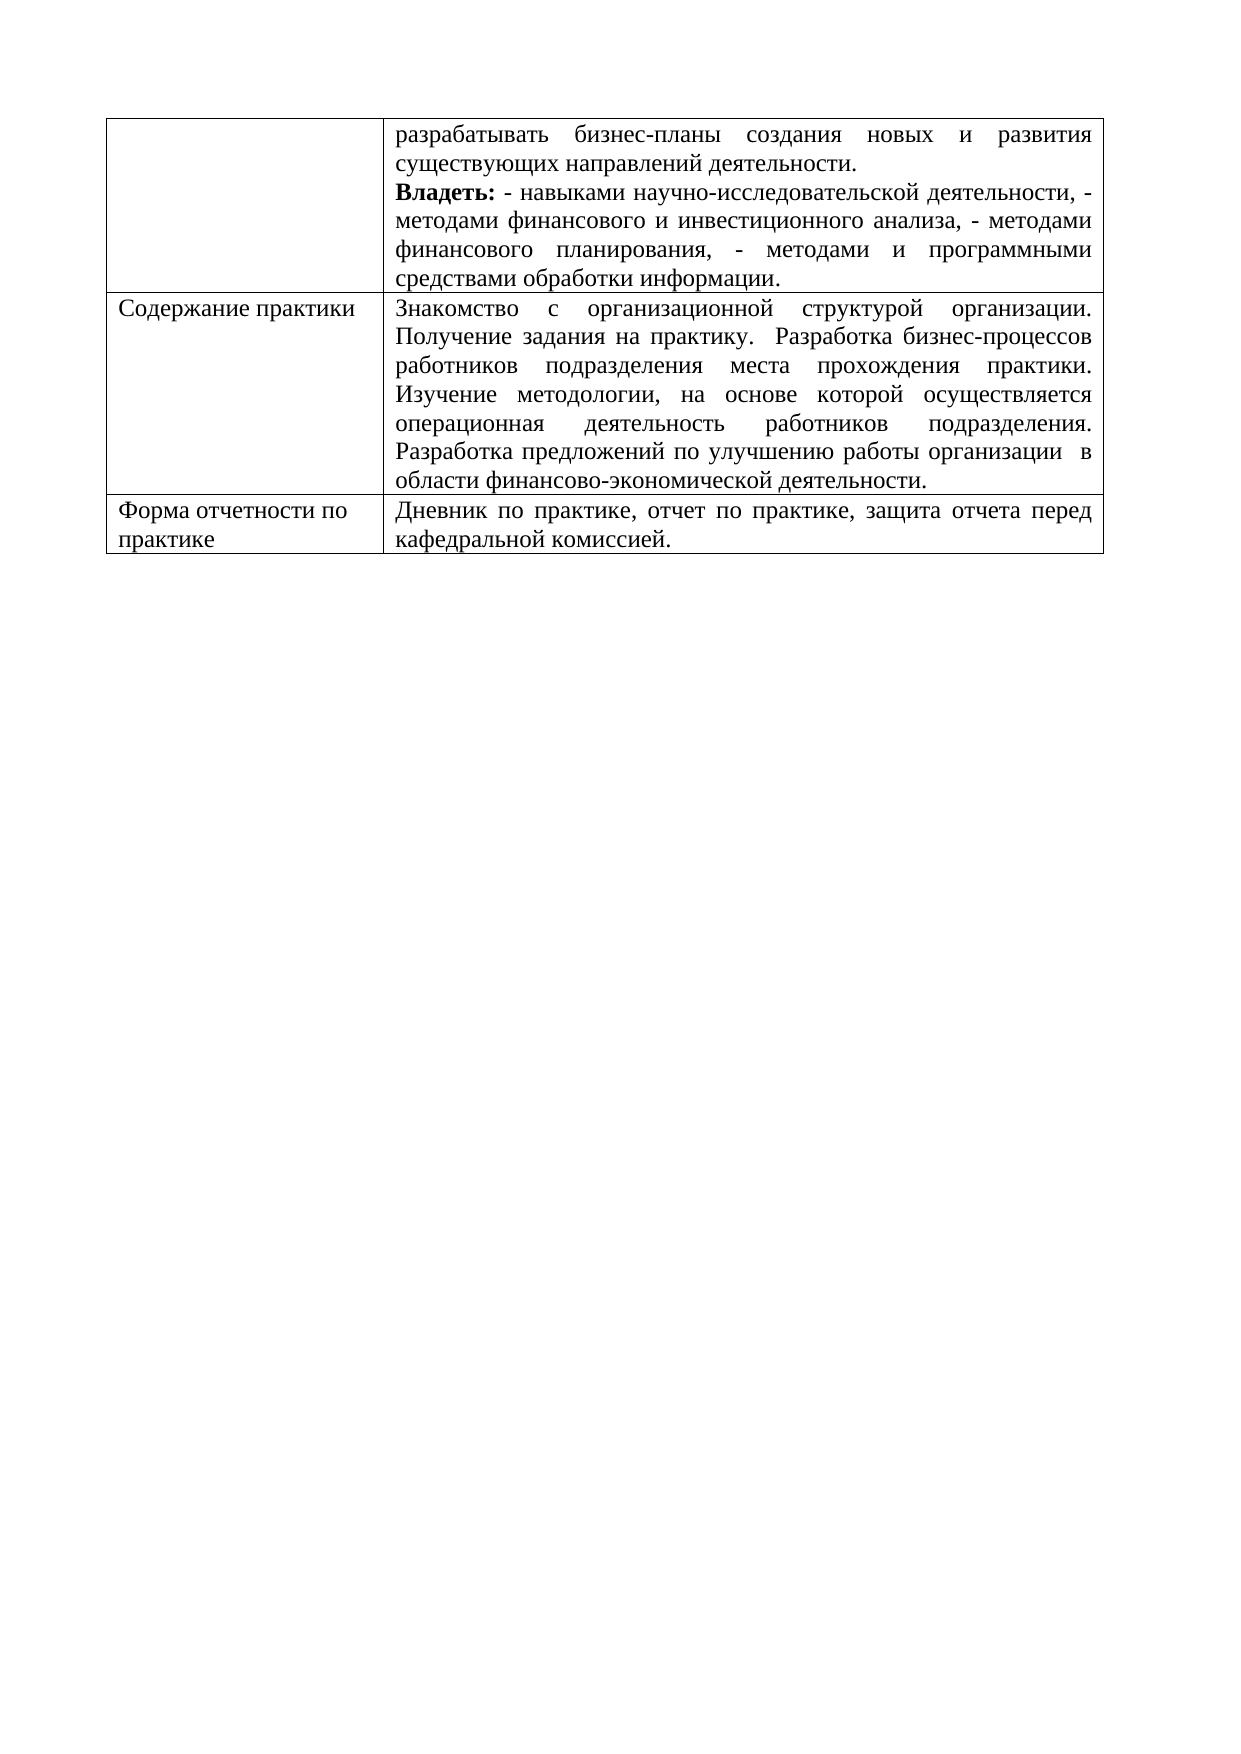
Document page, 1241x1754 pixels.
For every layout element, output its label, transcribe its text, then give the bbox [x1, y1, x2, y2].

table_cell Дневник по практике, отчет по практике, защита отчета перед кафедральной комиссией. [384, 495, 1103, 552]
table_cell Содержание практики [107, 293, 383, 494]
table_cell Форма отчетности по практике [107, 495, 383, 552]
table_cell Знакомство с организационной структурой организации. Получение задания на практику. Разработка бизнес-процессов работников подразделения места прохождения практики. Изучение методологии, на основе которой осуществляется операционная деятельность работников подразделения. Разработка предложений по улучшению работы организации в области финансово-экономической деятельности. [384, 293, 1103, 494]
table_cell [384, 119, 1103, 292]
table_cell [107, 119, 383, 292]
